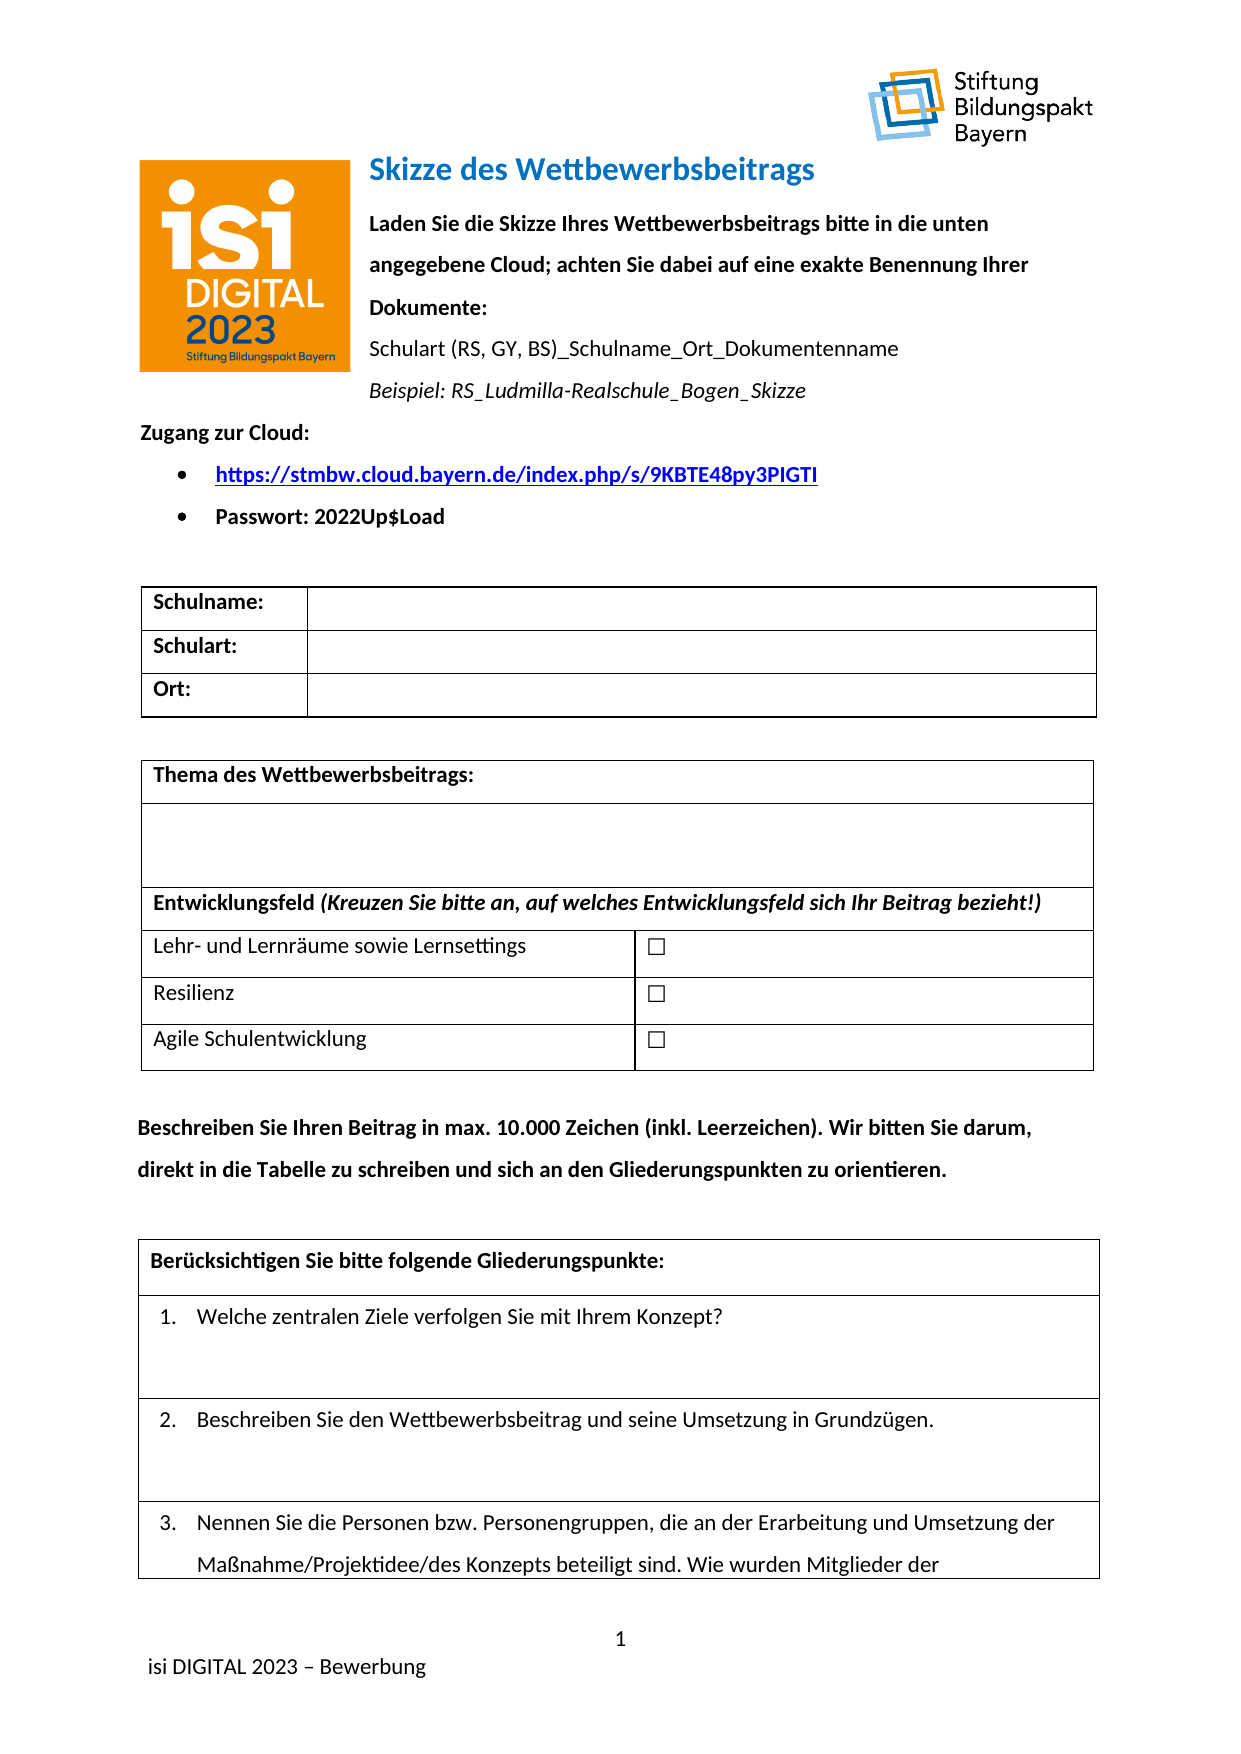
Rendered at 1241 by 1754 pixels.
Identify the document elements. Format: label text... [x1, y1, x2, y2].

table_cell Resilienz [142, 978, 634, 1023]
table_cell Agile Schulentwicklung [142, 1025, 634, 1070]
picture [867, 68, 1093, 147]
table_cell Welche zentralen Ziele verfolgen Sie mit Ihrem Konzept? [139, 1296, 1099, 1398]
picture [139, 160, 351, 372]
table_cell Schulart: [142, 631, 307, 673]
table_header Thema des Wettbewerbsbeitrags: [142, 761, 1093, 803]
list Passwort: 2022Up$Load [178, 502, 1093, 531]
table_cell Lehr- und Lernräume sowie Lernsettings [142, 931, 634, 977]
text Beschreiben Sie Ihren Beitrag in max. 10.000 Zeichen (inkl. Leerzeichen). Wir bitten Sie darum, direkt in die Tabelle zu schreiben und sich an den Gliederungspunkten zu orientieren. [137, 1113, 1093, 1183]
text Zugang zur Cloud: [140, 418, 1093, 447]
text Schulart (RS, GY, BS)_Schulname_Ort_Dokumentenname [351, 334, 1093, 363]
text Skizze des Wettbewerbsbeitrags [140, 148, 1093, 188]
table_cell Ort: [142, 674, 307, 716]
table_cell [308, 674, 1096, 716]
text Laden Sie die Skizze Ihres Wettbewerbsbeitrags bitte in die unten angegebene Cloud; achten Sie dabei auf eine exakte Benennung Ihrer Dokumente: [351, 209, 1093, 321]
table_cell Beschreiben Sie den Wettbewerbsbeitrag und seine Umsetzung in Grundzügen. [139, 1399, 1099, 1501]
text Beispiel: RS_Ludmilla-Realschule_Bogen_Skizze [288, 377, 1093, 404]
table_header Schulname: [142, 588, 307, 630]
table_cell [142, 804, 1093, 887]
table_header [308, 588, 1096, 630]
table_cell [308, 631, 1096, 673]
table_cell Entwicklungsfeld (Kreuzen Sie bitte an, auf welches Entwicklungsfeld sich Ihr Beitrag bezieht!) [142, 888, 1093, 930]
table_header Berücksichtigen Sie bitte folgende Gliederungspunkte: [139, 1240, 1099, 1295]
list https://stmbw.cloud.bayern.de/index.php/s/9KBTE48py3PIGTI [178, 461, 1093, 488]
